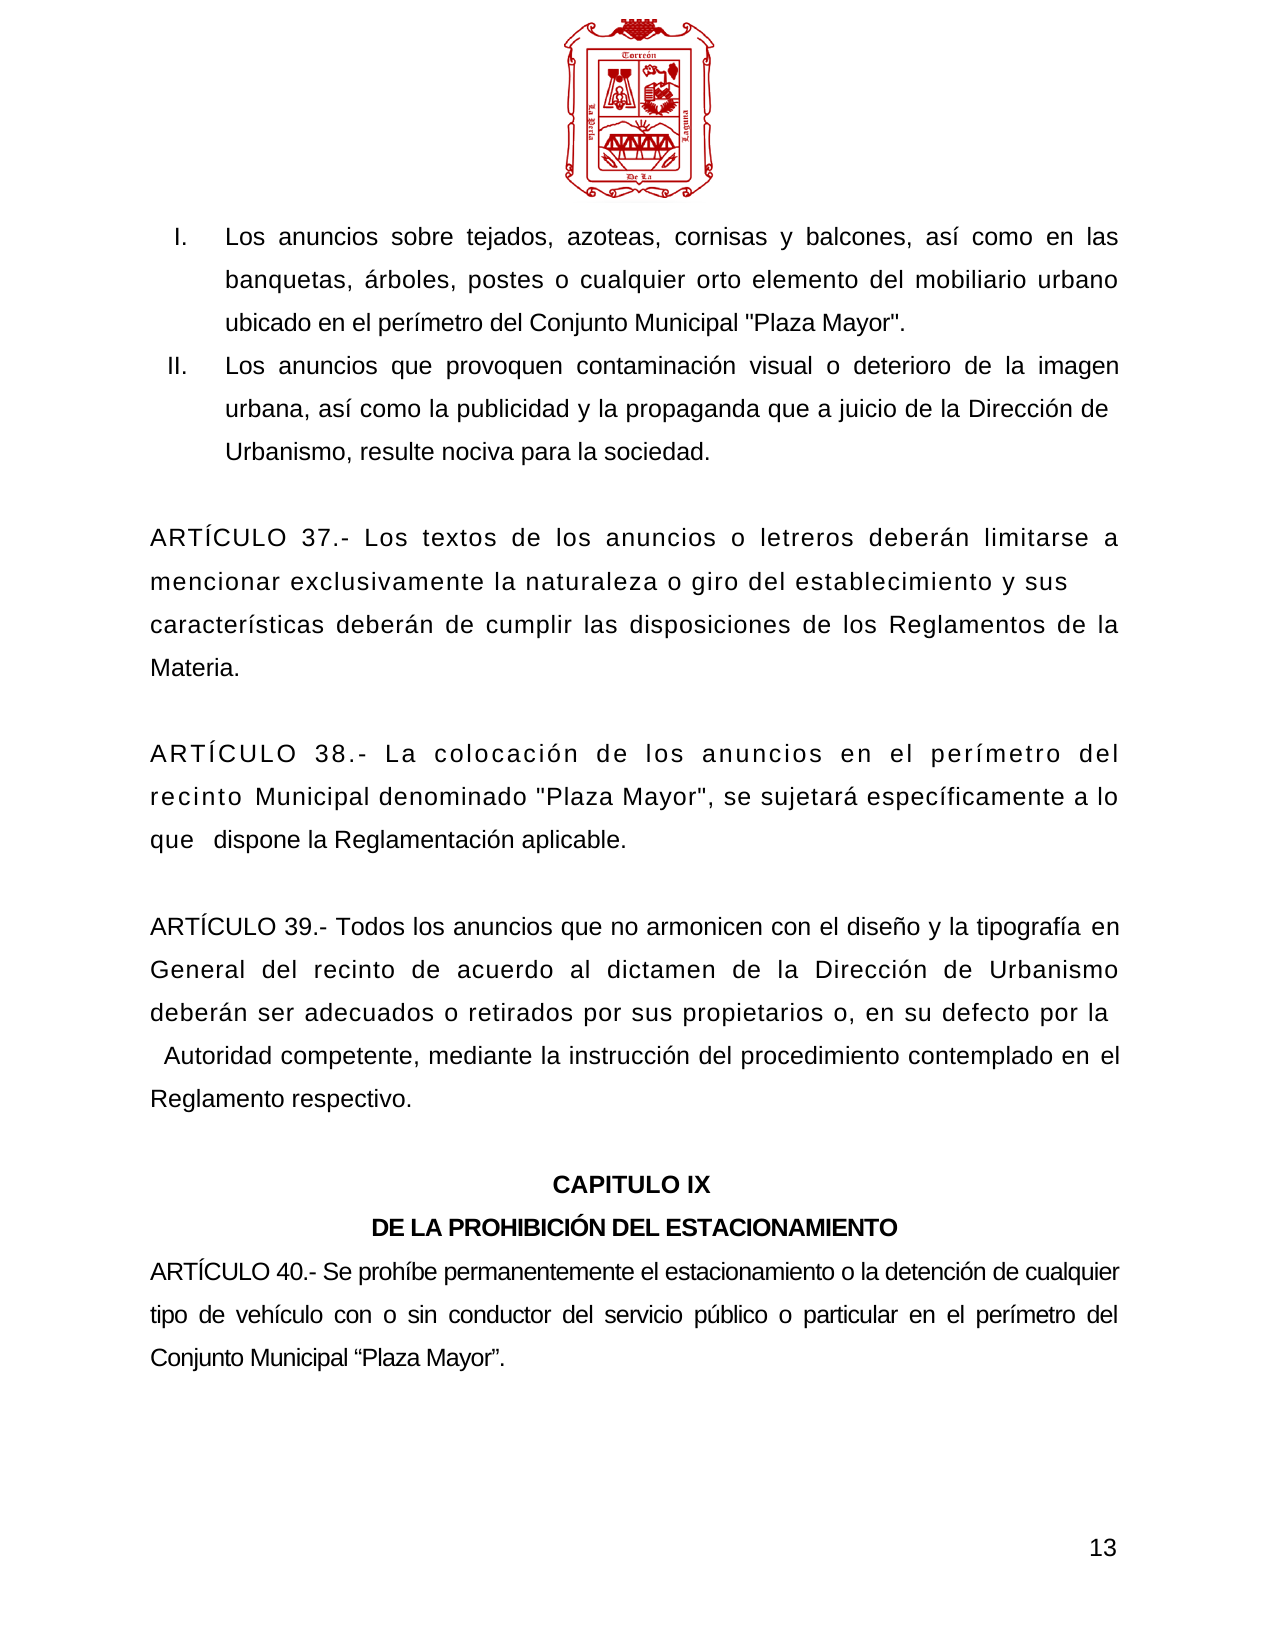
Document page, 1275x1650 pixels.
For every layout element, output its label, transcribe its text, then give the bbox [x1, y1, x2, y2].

list Los anuncios que provoquen contaminación visual o deterioro de la imagen urbana, así como la publicidad y la propaganda que a juicio de la Dirección de Urbanismo, resulte nociva para la sociedad. [187, 351, 1120, 466]
text ARTÍCULO 37.- Los textos de los anuncios o letreros deberán limitarse a mencionar exclusivamente la naturaleza o giro del establecimiento y sus [150, 523, 1120, 595]
text CAPITULO IX DE LA PROHIBICIÓN DEL ESTACIONAMIENTO [150, 1170, 1120, 1242]
text características deberán de cumplir las disposiciones de los Reglamentos de la Materia. [150, 610, 1120, 682]
picture [540, 13, 735, 203]
list Los anuncios sobre tejados, azoteas, cornisas y balcones, así como en las banquetas, árboles, postes o cualquier orto elemento del mobiliario urbano ubicado en el perímetro del Conjunto Municipal "Plaza Mayor". [187, 222, 1120, 337]
text ARTÍCULO 39.- Todos los anuncios que no armonicen con el diseño y la tipografía en General del recinto de acuerdo al dictamen de la Dirección de Urbanismo deberán ser adecuados o retirados por sus propietarios o, en su defecto por la Autoridad competente, mediante la instrucción del procedimiento contemplado en el Reglamento respectivo. [150, 912, 1120, 1113]
text ARTÍCULO 40.- Se prohíbe permanentemente el estacionamiento o la detención de cualquier tipo de vehículo con o sin conductor del servicio público o particular en el perímetro del Conjunto Municipal “Plaza Mayor”. [150, 1257, 1120, 1372]
text ARTÍCULO 38.- La colocación de los anuncios en el perímetro del recinto Municipal denominado "Plaza Mayor", se sujetará específicamente a lo que dispone la Reglamentación aplicable. [150, 739, 1120, 854]
